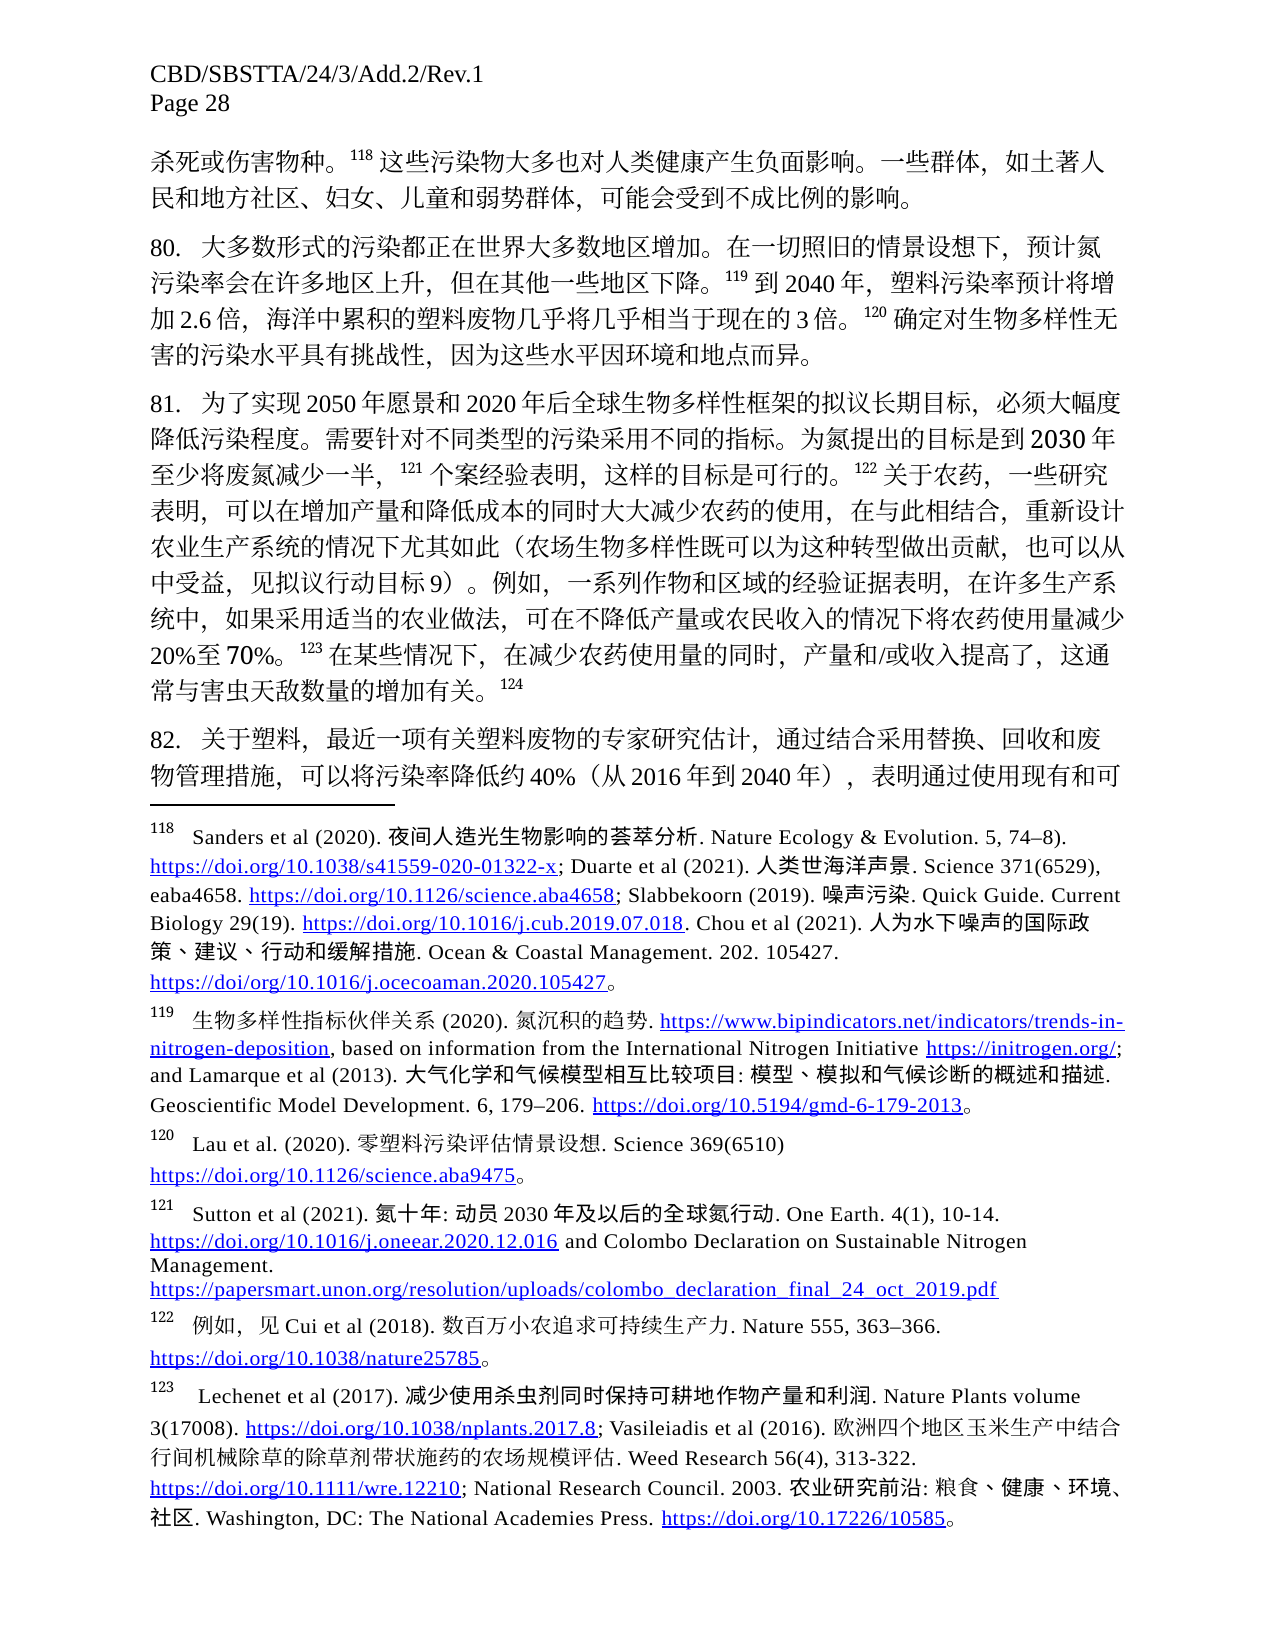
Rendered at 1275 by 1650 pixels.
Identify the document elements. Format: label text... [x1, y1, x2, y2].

list 大多数形式的污染都正在世界大多数地区增加。在一切照旧的情景设想下，预计氮污染率会在许多地区上升，但在其他一些地区下降。 到2040年，塑料污染率预计将增加2.6倍，海洋中累积的塑料废物几乎将几乎相当于现在的3倍。 确定对生物多样性无害的污染水平具有挑战性，因为这些水平因环境和地点而异。 [150, 227, 1125, 371]
list 为了实现2050年愿景和2020年后全球生物多样性框架的拟议长期目标，必须大幅度降低污染程度。需要针对不同类型的污染采用不同的指标。为氮提出的目标是到2030年至少将废氮减少一半， 个案经验表明，这样的目标是可行的。 关于农药，一些研究表明，可以在增加产量和降低成本的同时大大减少农药的使用，在与此相结合，重新设计农业生产系统的情况下尤其如此（农场生物多样性既可以为这种转型做出贡献，也可以从中受益，见拟议行动目标9）。例如，一系列作物和区域的经验证据表明，在许多生产系统中，如果采用适当的农业做法，可在不降低产量或农民收入的情况下将农药使用量减少20%至70%。 在某些情况下，在减少农药使用量的同时，产量和/或收入提高了，这通常与害虫天敌数量的增加有关。 [150, 384, 1125, 708]
list 关于塑料，最近一项有关塑料废物的专家研究估计，通过结合采用替换、回收和废物管理措施，可以将污染率降低约40%（从2016年到2040年），表明通过使用现有和可预见的技术，到2030年把污染率降低约20%将是可行的。 更广泛地讲，通过转变到更加循环的经济，将使废物和污染的减少成为可能，而根据《巴塞尔公约》、《鹿特丹公约》、《斯德哥尔摩公约》和《水俣公约》所采取的很多行动，以及通过《伦敦公约》和《伦敦议定书》防止海上倾倒废物污染的监管框架， 可以有助于实现这项行动目标。 也可以把为实现这项行动目标所采取的行动与关于生产做法和供应链以及关于不可持续的消费形态的拟议行动目标（分别为行动目标14和15）联系起来，因为这两个问题都可能助长废物和污染的产生。 同样，一些基于生态系统的解决营养污染的办法，如保护和恢复湿地以及使用双壳贝类和海藻水产养殖， 也具有相关性（见拟议行动目标8）。此外虽然需要针对特定污染物采取一些活动，但有些干预措施有可能解决多种污染物。例如，更好地管理和处理废水，包括在流域一级，可以解决营养物、塑料和农药污染问题。 [150, 720, 1125, 792]
list 污染是生物多样性丧失的一个主要驱动因素，许多形式的污染 以各种方式影响生物多样性。过量营养物（特别是氮和磷），包括过去和现在施用化肥导致的过量营养物， 在淡水和沿海地区造成富营养化和“死亡区”，对陆地、淡水、海洋和沿海生态系统的物种组成产生负面作用和影响，而且助长空气污染、气候变化和同温层臭氧耗竭。杀虫剂作为一种杀生物剂， 会杀死或伤害目标和非目标生物。 塑料废物，尤其是海洋环境中的塑料废物，以各种方式影响动植物。持久性有机污染物因其持久性、生物累积性和毒性仍然对生物多样性构成威胁。 采矿和废料的处理经常用汞和氰化物等有害物质污染淡水生态系统。噪音（包括水下噪音）和光污染也扰乱许多物种的行为，在有些情况下会杀死或伤害物种。 这些污染物大多也对人类健康产生负面影响。一些群体，如土著人民和地方社区、妇女、儿童和弱势群体，可能会受到不成比例的影响。 [150, 143, 1125, 215]
